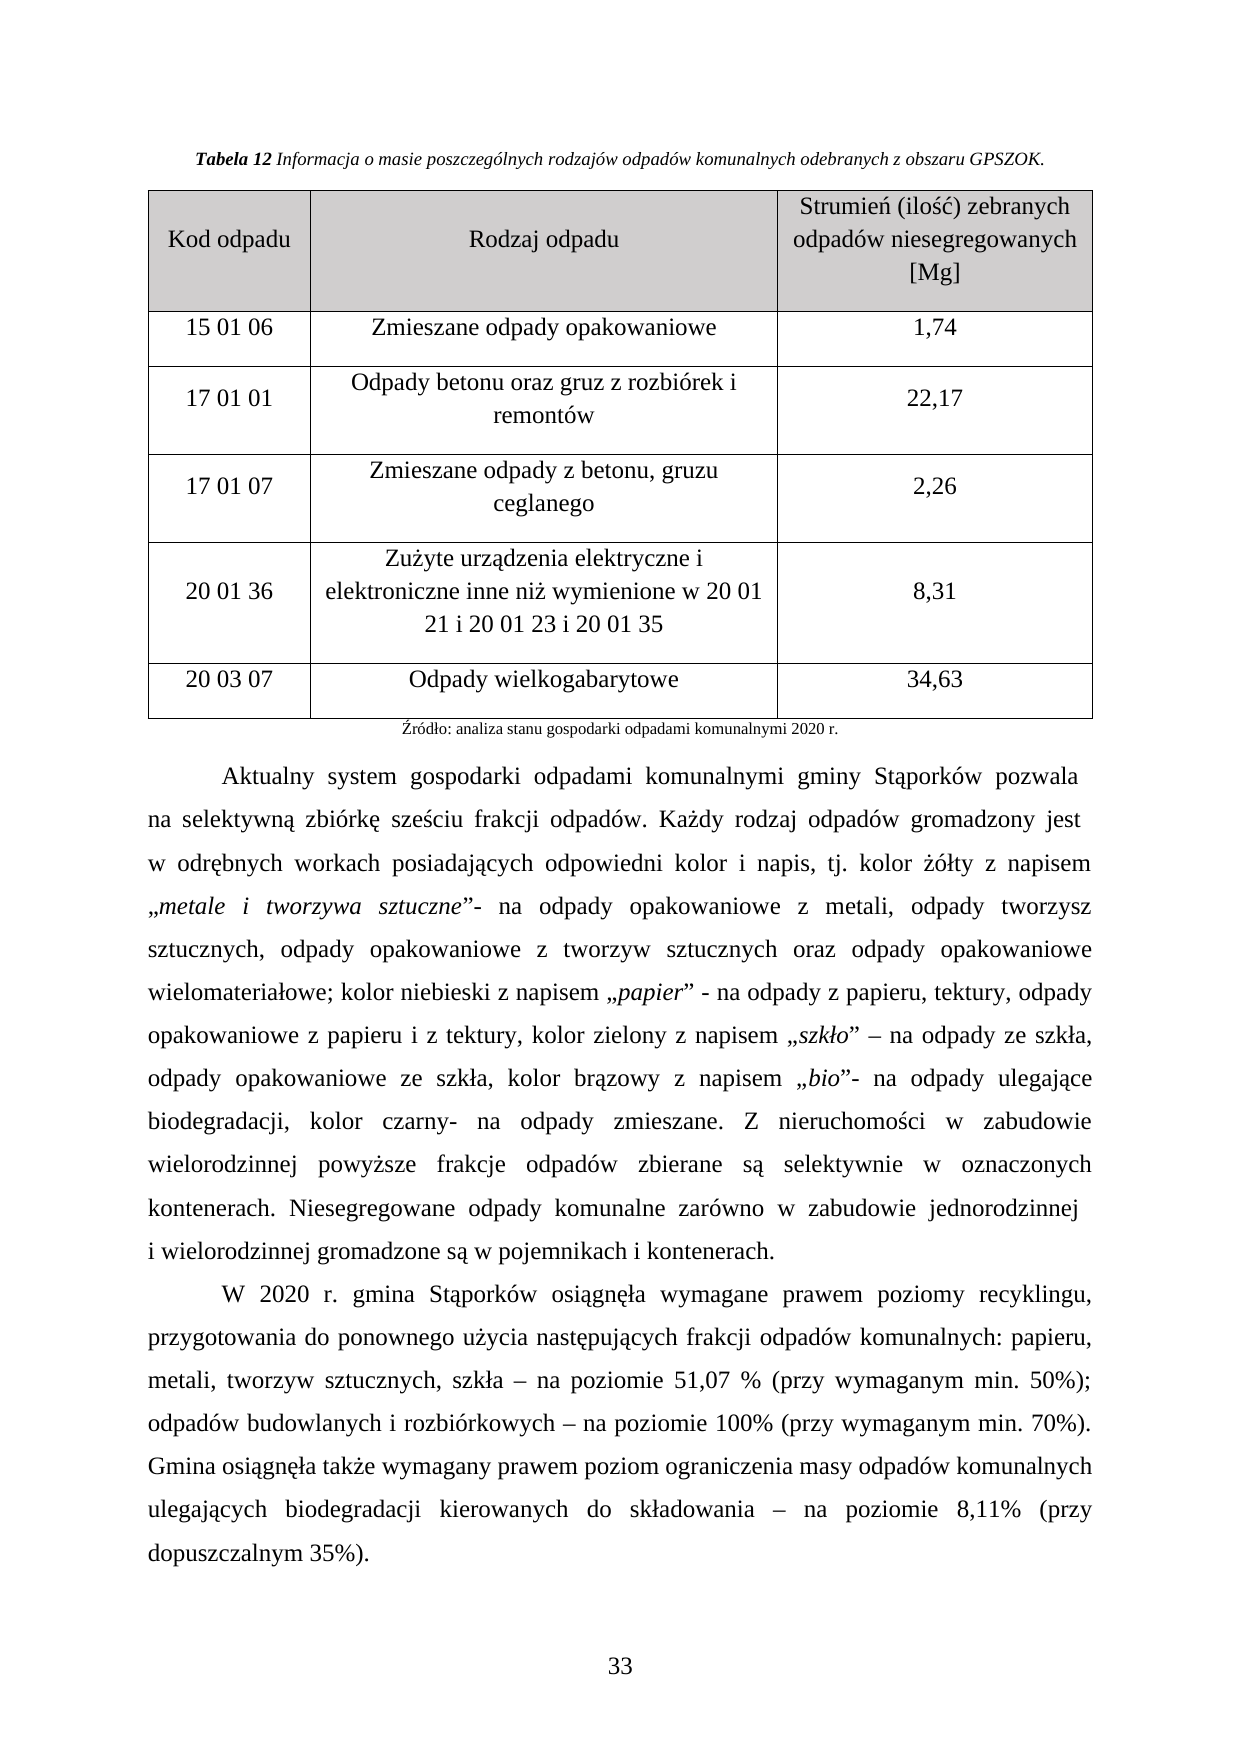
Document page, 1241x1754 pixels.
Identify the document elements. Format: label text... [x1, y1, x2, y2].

table_cell Zużyte urządzenia elektryczne i elektroniczne inne niż wymienione w 20 01 21 i 20 01 23 i 20 01 35 [311, 543, 777, 663]
table_cell 20 03 07 [149, 664, 310, 717]
table_cell 34,63 [778, 664, 1092, 717]
table_header Kod odpadu [149, 191, 310, 311]
table_cell 17 01 07 [149, 455, 310, 542]
text Źródło: analiza stanu gospodarki odpadami komunalnymi 2020 r. [148, 719, 1093, 738]
table_cell 2,26 [778, 455, 1092, 542]
text W 2020 r. gmina Stąporków osiągnęła wymagane prawem poziomy recyklingu, przygotowania do ponownego użycia następujących frakcji odpadów komunalnych: papieru, metali, tworzyw sztucznych, szkła – na poziomie 51,07 % (przy wymaganym min. 50%); odpadów budowlanych i rozbiórkowych – na poziomie 100% (przy wymaganym min. 70%). Gmina osiągnęła także wymagany prawem poziom ograniczenia masy odpadów komunalnych ulegających biodegradacji kierowanych do składowania – na poziomie 8,11% (przy dopuszczalnym 35%). [148, 1279, 1093, 1566]
table_cell 22,17 [778, 367, 1092, 454]
table_cell Zmieszane odpady opakowaniowe [311, 312, 777, 366]
text Aktualny system gospodarki odpadami komunalnymi gminy Stąporków pozwala na selektywną zbiórkę sześciu frakcji odpadów. Każdy rodzaj odpadów gromadzony jest w odrębnych workach posiadających odpowiedni kolor i napis, tj. kolor żółty z napisem „metale i tworzywa sztuczne”- na odpady opakowaniowe z metali, odpady tworzysz sztucznych, odpady opakowaniowe z tworzyw sztucznych oraz odpady opakowaniowe wielomateriałowe; kolor niebieski z napisem „papier” - na odpady z papieru, tektury, odpady opakowaniowe z papieru i z tektury, kolor zielony z napisem „szkło” – na odpady ze szkła, odpady opakowaniowe ze szkła, kolor brązowy z napisem „bio”- na odpady ulegające biodegradacji, kolor czarny- na odpady zmieszane. Z nieruchomości w zabudowie wielorodzinnej powyższe frakcje odpadów zbierane są selektywnie w oznaczonych kontenerach. Niesegregowane odpady komunalne zarówno w zabudowie jednorodzinnej i wielorodzinnej gromadzone są w pojemnikach i kontenerach. [148, 761, 1093, 1264]
table_cell Odpady betonu oraz gruz z rozbiórek i remontów [311, 367, 777, 454]
table_cell 17 01 01 [149, 367, 310, 454]
table_cell 20 01 36 [149, 543, 310, 663]
table_cell Zmieszane odpady z betonu, gruzu ceglanego [311, 455, 777, 542]
table_cell Odpady wielkogabarytowe [311, 664, 777, 717]
table_header Rodzaj odpadu [311, 191, 777, 311]
table_cell 1,74 [778, 312, 1092, 366]
table_header Strumień (ilość) zebranych odpadów niesegregowanych [Mg] [778, 191, 1092, 311]
table_cell 8,31 [778, 543, 1092, 663]
table_cell 15 01 06 [149, 312, 310, 366]
text Tabela 12 Informacja o masie poszczególnych rodzajów odpadów komunalnych odebranych z obszaru GPSZOK. [148, 148, 1093, 169]
